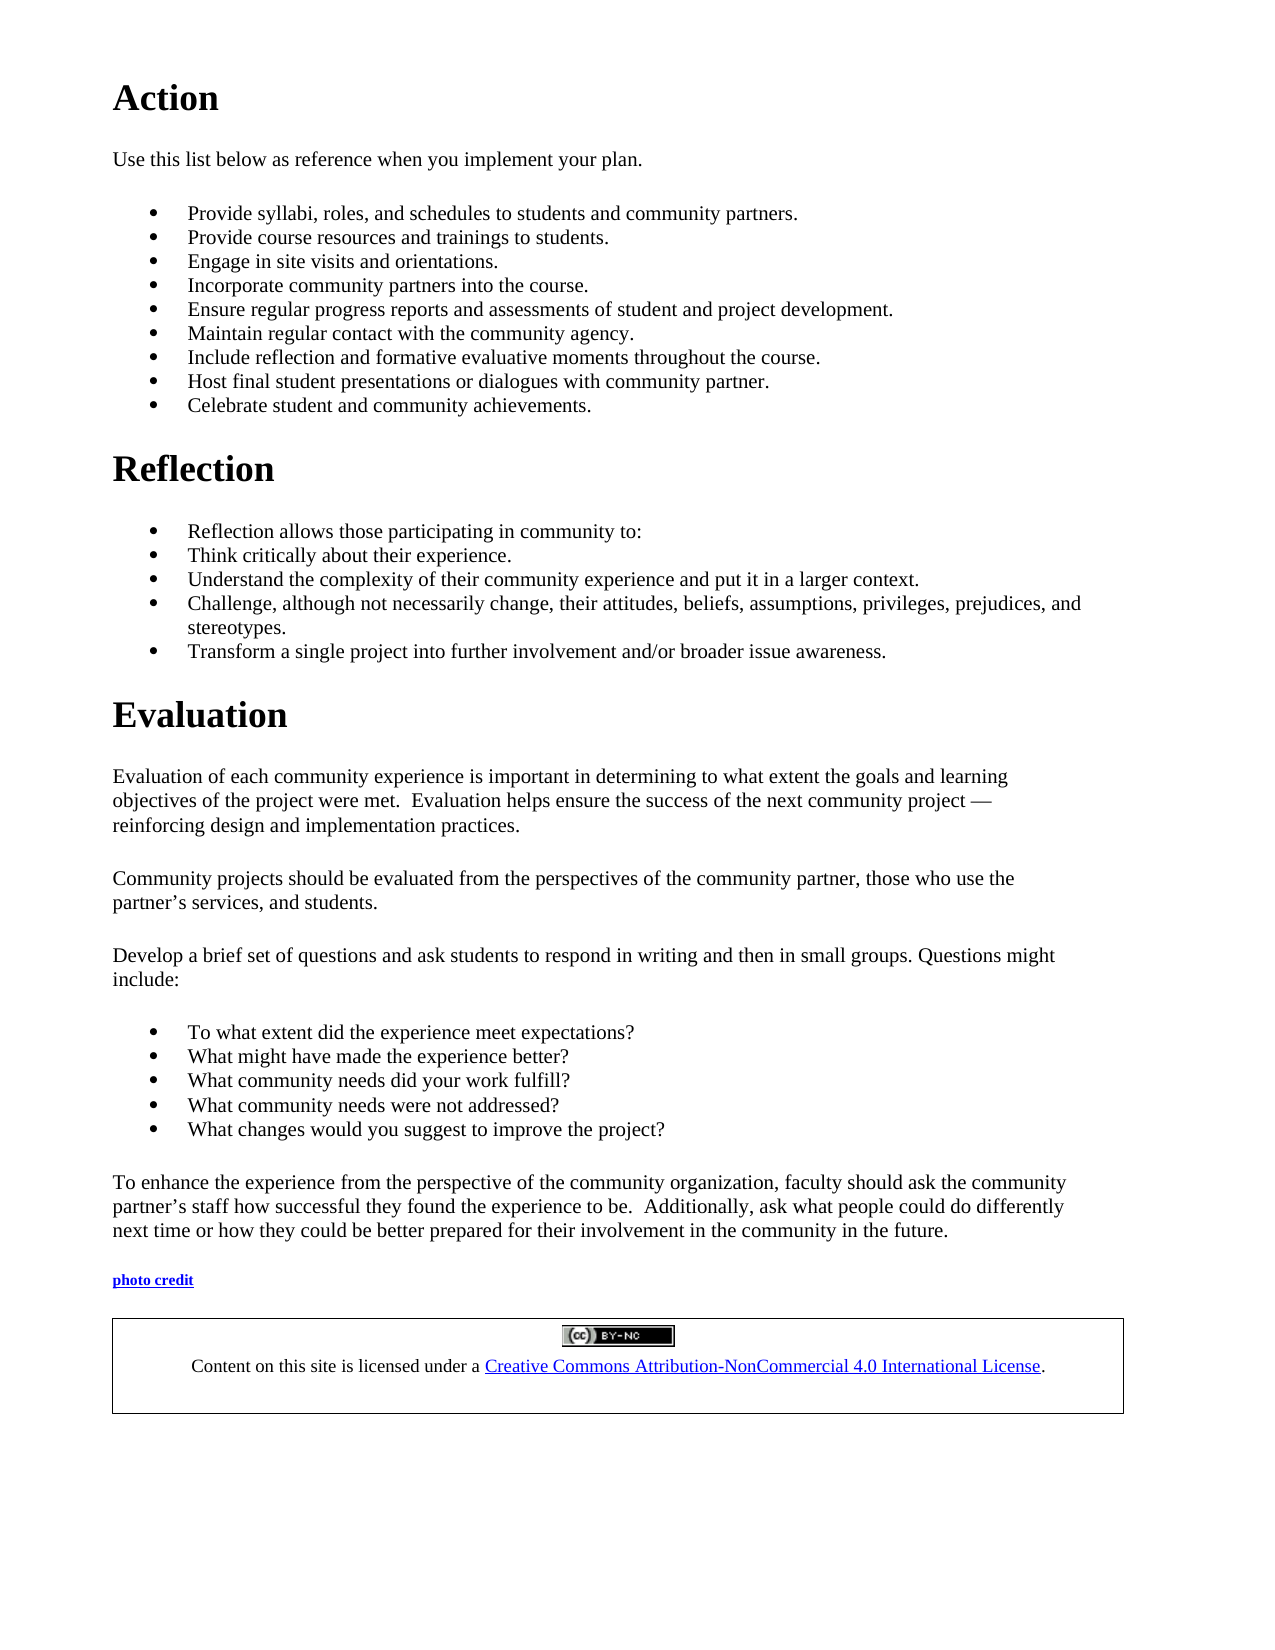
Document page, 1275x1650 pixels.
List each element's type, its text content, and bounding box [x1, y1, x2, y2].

list Understand the complexity of their community experience and put it in a larger context. [150, 567, 1087, 591]
text photo credit [112, 1271, 1087, 1289]
list Ensure regular progress reports and assessments of student and project development. [150, 297, 1087, 321]
text Develop a brief set of questions and ask students to respond in writing and then in small groups. Questions might include: [112, 943, 1087, 991]
list What changes would you suggest to improve the project? [150, 1117, 1087, 1141]
list What community needs did your work fulfill? [150, 1068, 1087, 1092]
list Engage in site visits and orientations. [150, 249, 1087, 273]
list Reflection allows those participating in community to: [150, 518, 1087, 543]
text Evaluation of each community experience is important in determining to what extent the goals and learning objectives of the project were met. Evaluation helps ensure the success of the next community project — reinforcing design and implementation practices. [112, 764, 1087, 837]
text Use this list below as reference when you implement your plan. [112, 147, 1087, 171]
list Host final student presentations or dialogues with community partner. [150, 369, 1087, 393]
list Challenge, although not necessarily change, their attitudes, beliefs, assumptions, privileges, prejudices, and stereotypes. [150, 591, 1087, 639]
list To what extent did the experience meet expectations? [150, 1020, 1087, 1044]
list Celebrate student and community achievements. [150, 393, 1087, 417]
list Transform a single project into further involvement and/or broader issue awareness. [150, 639, 1087, 663]
list Think critically about their experience. [150, 543, 1087, 567]
text Community projects should be evaluated from the perspectives of the community partner, those who use the partner’s services, and students. [112, 866, 1087, 914]
text Action [112, 75, 1087, 118]
list What might have made the experience better? [150, 1044, 1087, 1068]
list What community needs were not addressed? [150, 1092, 1087, 1117]
picture [562, 1325, 675, 1347]
list Provide course resources and trainings to students. [150, 224, 1087, 249]
list Provide syllabi, roles, and schedules to students and community partners. [150, 201, 1087, 224]
text Reflection [112, 446, 1087, 489]
list Include reflection and formative evaluative moments throughout the course. [150, 345, 1087, 369]
list Incorporate community partners into the course. [150, 273, 1087, 297]
text Evaluation [112, 692, 1087, 735]
list Maintain regular contact with the community agency. [150, 321, 1087, 345]
text To enhance the experience from the perspective of the community organization, faculty should ask the community partner’s staff how successful they found the experience to be. Additionally, ask what people could do differently next time or how they could be better prepared for their involvement in the community in the future. [112, 1170, 1087, 1242]
